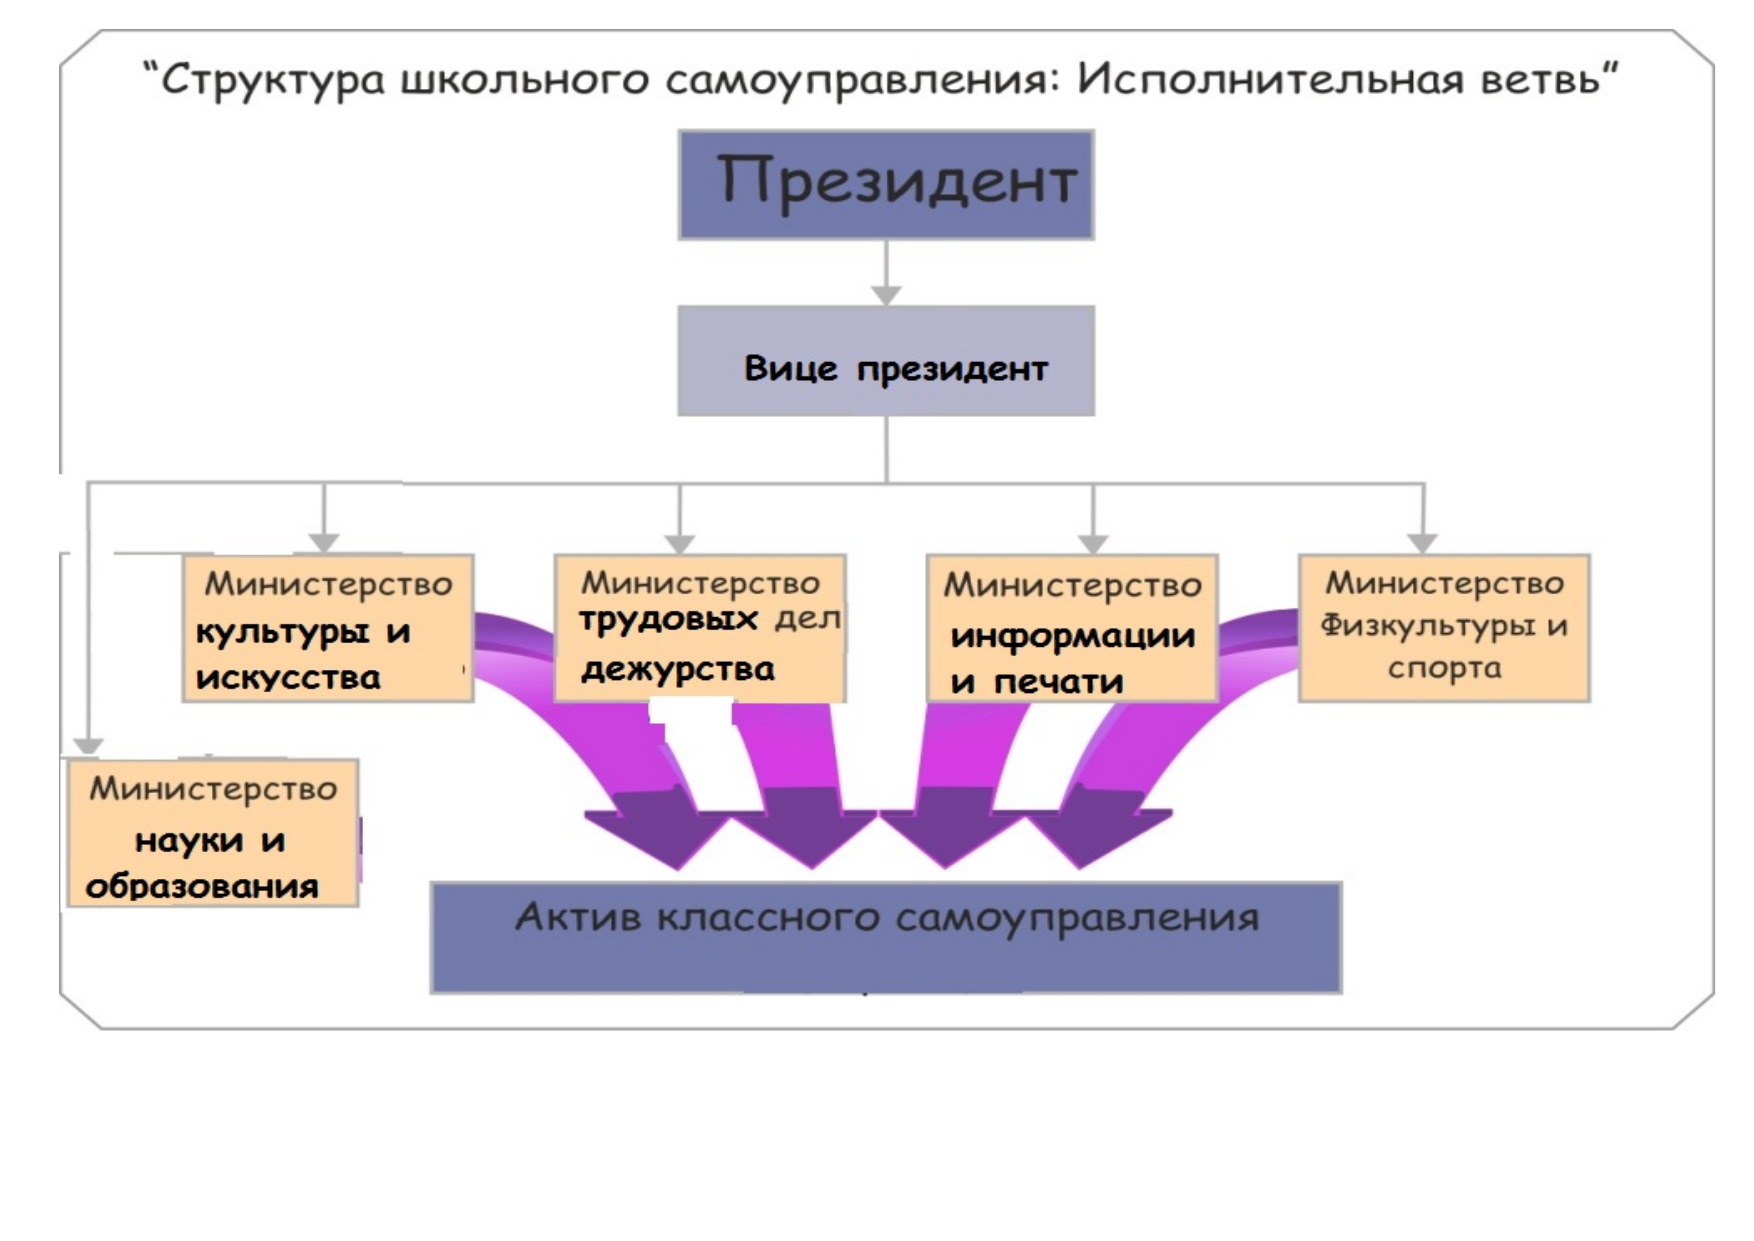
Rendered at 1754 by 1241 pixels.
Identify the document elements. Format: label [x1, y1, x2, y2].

picture [59, 29, 1716, 1136]
